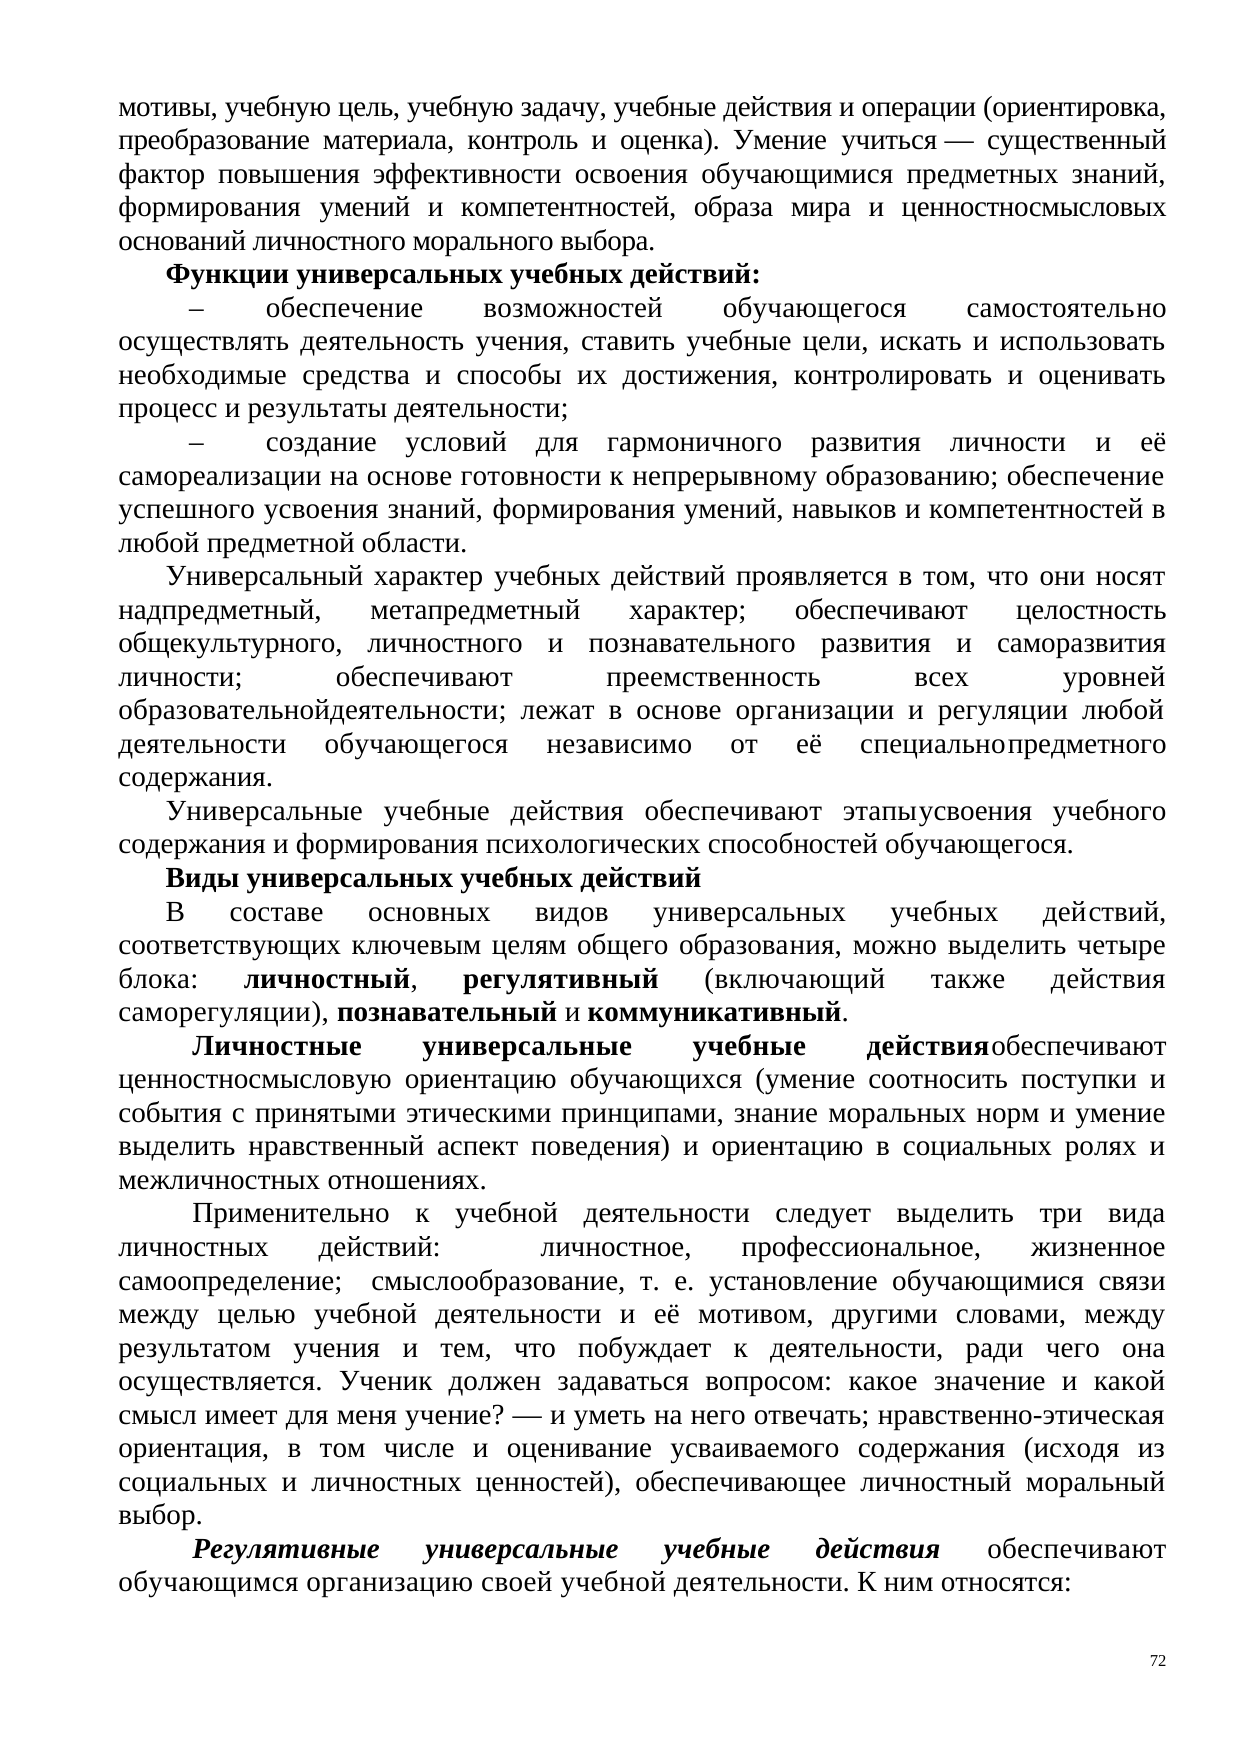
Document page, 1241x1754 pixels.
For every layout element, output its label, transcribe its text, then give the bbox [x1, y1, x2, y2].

text Применительно к учебной деятельности следует выделить три вида личностных действий: личностное, профессиональное, жизненное самоопределение; смыслообразование, т. е. установление обучающимися связи между целью учебной деятельности и её мотивом, другими словами, между результатом учения и тем, что побуждает к деятельности, ради чего она осуществляется. Ученик должен задаваться вопросом: какое значение и какой смысл имеет для меня учение? — и уметь на него отвечать; нравственно-этическая ориентация, в том числе и оценивание усваиваемого содержания (исходя из социальных и личностных ценностей), обеспечивающее личностный моральный выбор. [118, 1196, 1166, 1531]
text В составе основных видов универсальных учебных действий, соответствующих ключевым целям общего образования, можно выделить четыре блока: личностный, регулятивный (включающий также действия саморегуляции), познавательный и коммуникативный. [118, 894, 1166, 1028]
text создание условий для гармоничного развития личности и её самореализации на основе готовности к непрерывному образованию; обеспечение успешного усвоения знаний, формирования умений, навыков и компетентностей в любой предметной области. [118, 424, 1166, 558]
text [118, 89, 1166, 256]
text Регулятивные универсальные учебные действия обеспечивают обучающимся организацию своей учебной деятельности. К ним относятся: [118, 1531, 1166, 1598]
text Универсальный характер учебных действий проявляется в том, что они носят надпредметный, метапредметный характер; обеспечивают целостность общекультурного, личностного и познавательного развития и саморазвития личности; обеспечивают преемственность всех уровней образовательнойдеятельности; лежат в основе организации и регуляции любой деятельности обучающегося независимо от её специально­предметного содержания. [118, 558, 1166, 793]
text Универсальные учебные действия обеспечивают этапыусвоения учебного содержания и формирования психологических способностей обучающегося. [118, 793, 1166, 860]
text Виды универсальных учебных действий [118, 860, 1166, 894]
text обеспечение возможностей обучающегося самостоятельно осуществлять деятельность учения, ставить учебные цели, искать и использовать необходимые средства и способы их достижения, контролировать и оценивать процесс и результаты деятельности; [118, 290, 1166, 424]
text Функции универсальных учебных действий: [118, 256, 1166, 290]
text Личностные универсальные учебные действияобеспечивают ценностносмысловую ориентацию обучающихся (умение соотносить поступки и события с принятыми этическими принципами, знание моральных норм и умение выделить нравственный аспект поведения) и ориентацию в социальных ролях и межличностных отношениях. [118, 1028, 1166, 1196]
